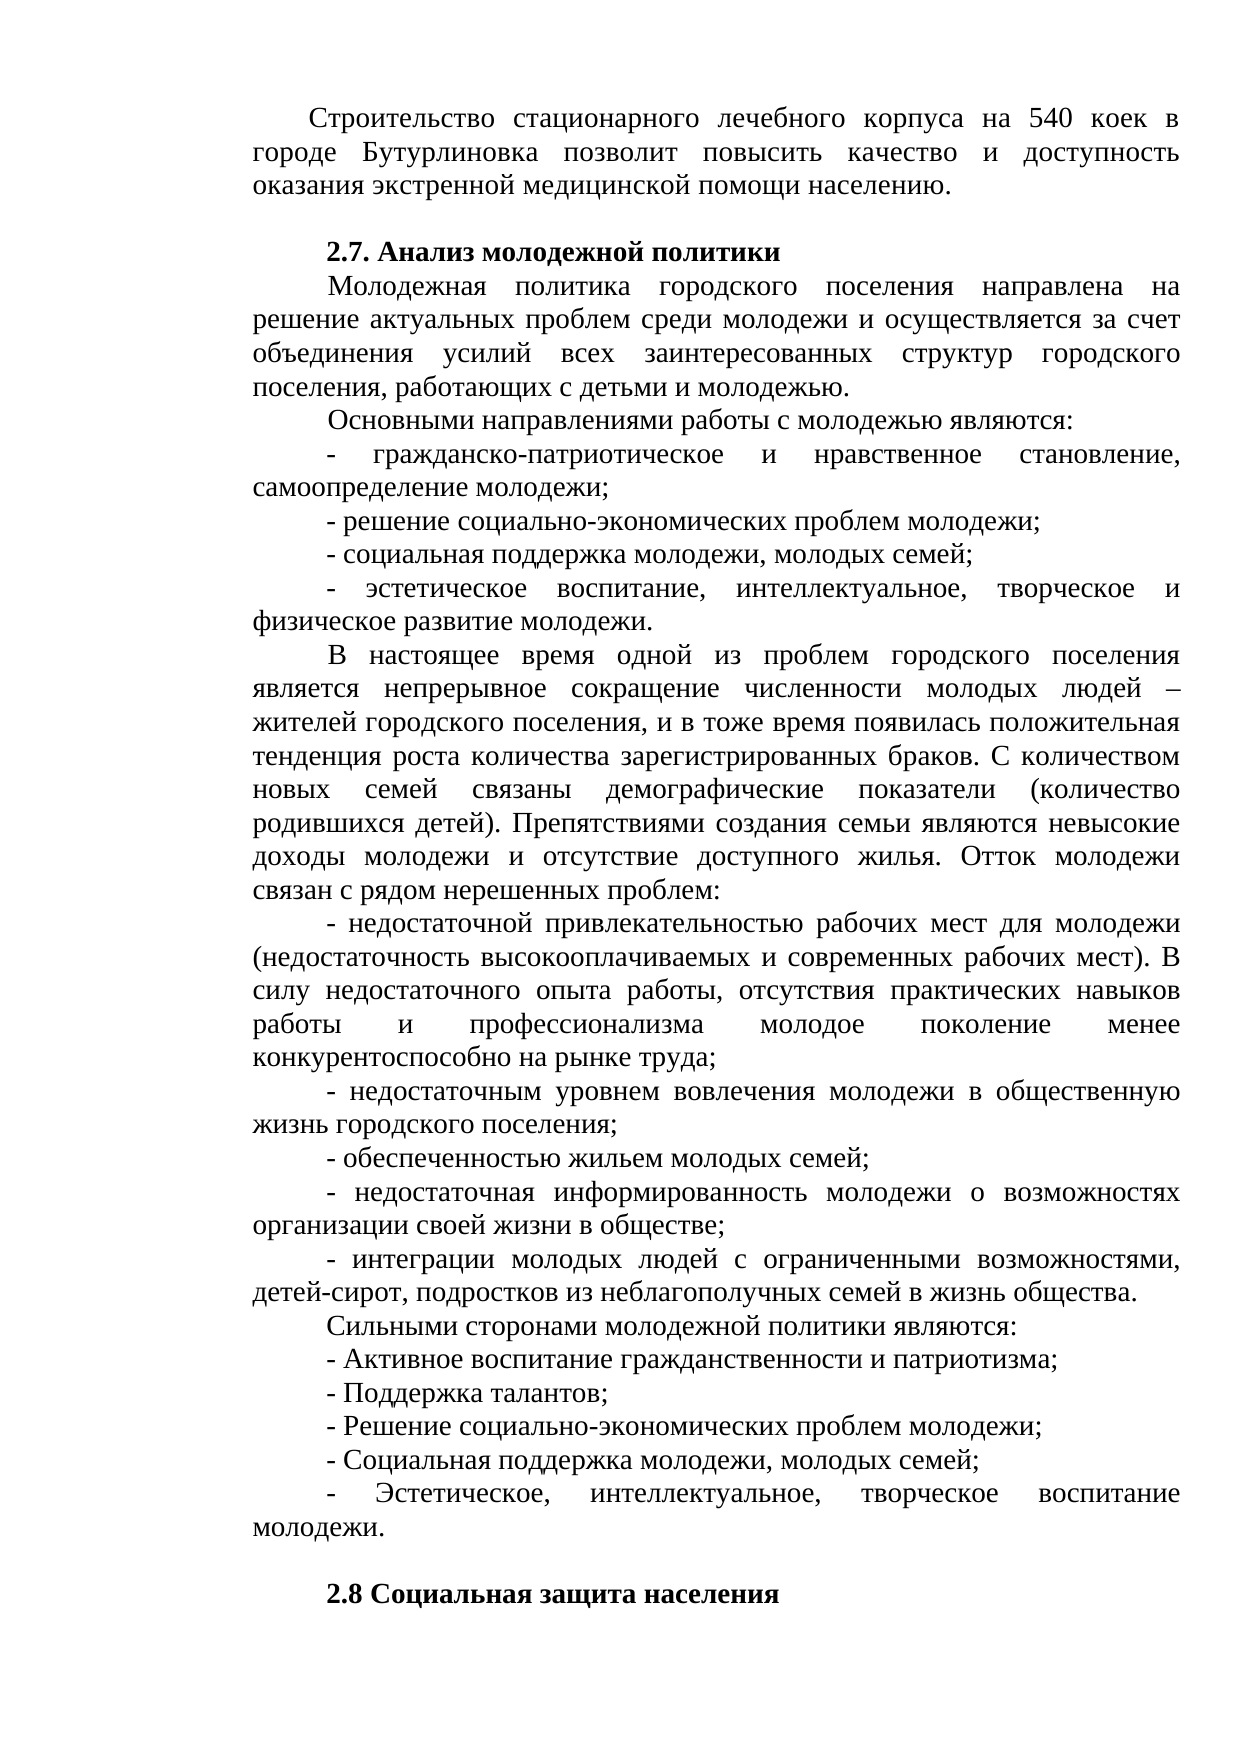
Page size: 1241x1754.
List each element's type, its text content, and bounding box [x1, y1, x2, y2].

text - Поддержка талантов; [252, 1375, 1181, 1408]
text - Активное воспитание гражданственности и патриотизма; [252, 1341, 1181, 1375]
text - эстетическое воспитание, интеллектуальное, творческое и физическое развитие молодежи. [252, 570, 1181, 637]
text Сильными сторонами молодежной политики являются: [252, 1308, 1181, 1341]
text - недостаточная информированность молодежи о возможностях организации своей жизни в обществе; [252, 1174, 1181, 1241]
text - социальная поддержка молодежи, молодых семей; [252, 536, 1181, 570]
text - Решение социально-экономических проблем молодежи; [252, 1408, 1181, 1442]
text - недостаточным уровнем вовлечения молодежи в общественную жизнь городского поселения; [252, 1073, 1181, 1140]
text Молодежная политика городского поселения направлена на решение актуальных проблем среди молодежи и осуществляется за счет объединения усилий всех заинтересованных структур городского поселения, работающих с детьми и молодежью. [252, 268, 1181, 402]
text - интеграции молодых людей с ограниченными возможностями, детей-сирот, подростков из неблагополучных семей в жизнь общества. [252, 1241, 1181, 1308]
text В настоящее время одной из проблем городского поселения является непрерывное сокращение численности молодых людей – жителей городского поселения, и в тоже время появилась положительная тенденция роста количества зарегистрированных браков. С количеством новых семей связаны демографические показатели (количество родившихся детей). Препятствиями создания семьи являются невысокие доходы молодежи и отсутствие доступного жилья. Отток молодежи связан с рядом нерешенных проблем: [252, 637, 1181, 905]
text 2.7. Анализ молодежной политики [252, 234, 1181, 268]
text - решение социально-экономических проблем молодежи; [252, 503, 1181, 536]
text - обеспеченностью жильем молодых семей; [252, 1140, 1181, 1174]
text Строительство стационарного лечебного корпуса на 540 коек в городе Бутурлиновка позволит повысить качество и доступность оказания экстренной медицинской помощи населению. [252, 100, 1181, 201]
text - недостаточной привлекательностью рабочих мест для молодежи (недостаточность высокооплачиваемых и современных рабочих мест). В силу недостаточного опыта работы, отсутствия практических навыков работы и профессионализма молодое поколение менее конкурентоспособно на рынке труда; [252, 905, 1181, 1073]
text - Социальная поддержка молодежи, молодых семей; [252, 1442, 1181, 1476]
text - Эстетическое, интеллектуальное, творческое воспитание молодежи. [252, 1476, 1181, 1543]
text 2.8 Социальная защита населения [252, 1576, 1181, 1610]
text Основными направлениями работы с молодежью являются: [252, 402, 1181, 436]
text - гражданско-патриотическое и нравственное становление, самоопределение молодежи; [252, 436, 1181, 503]
